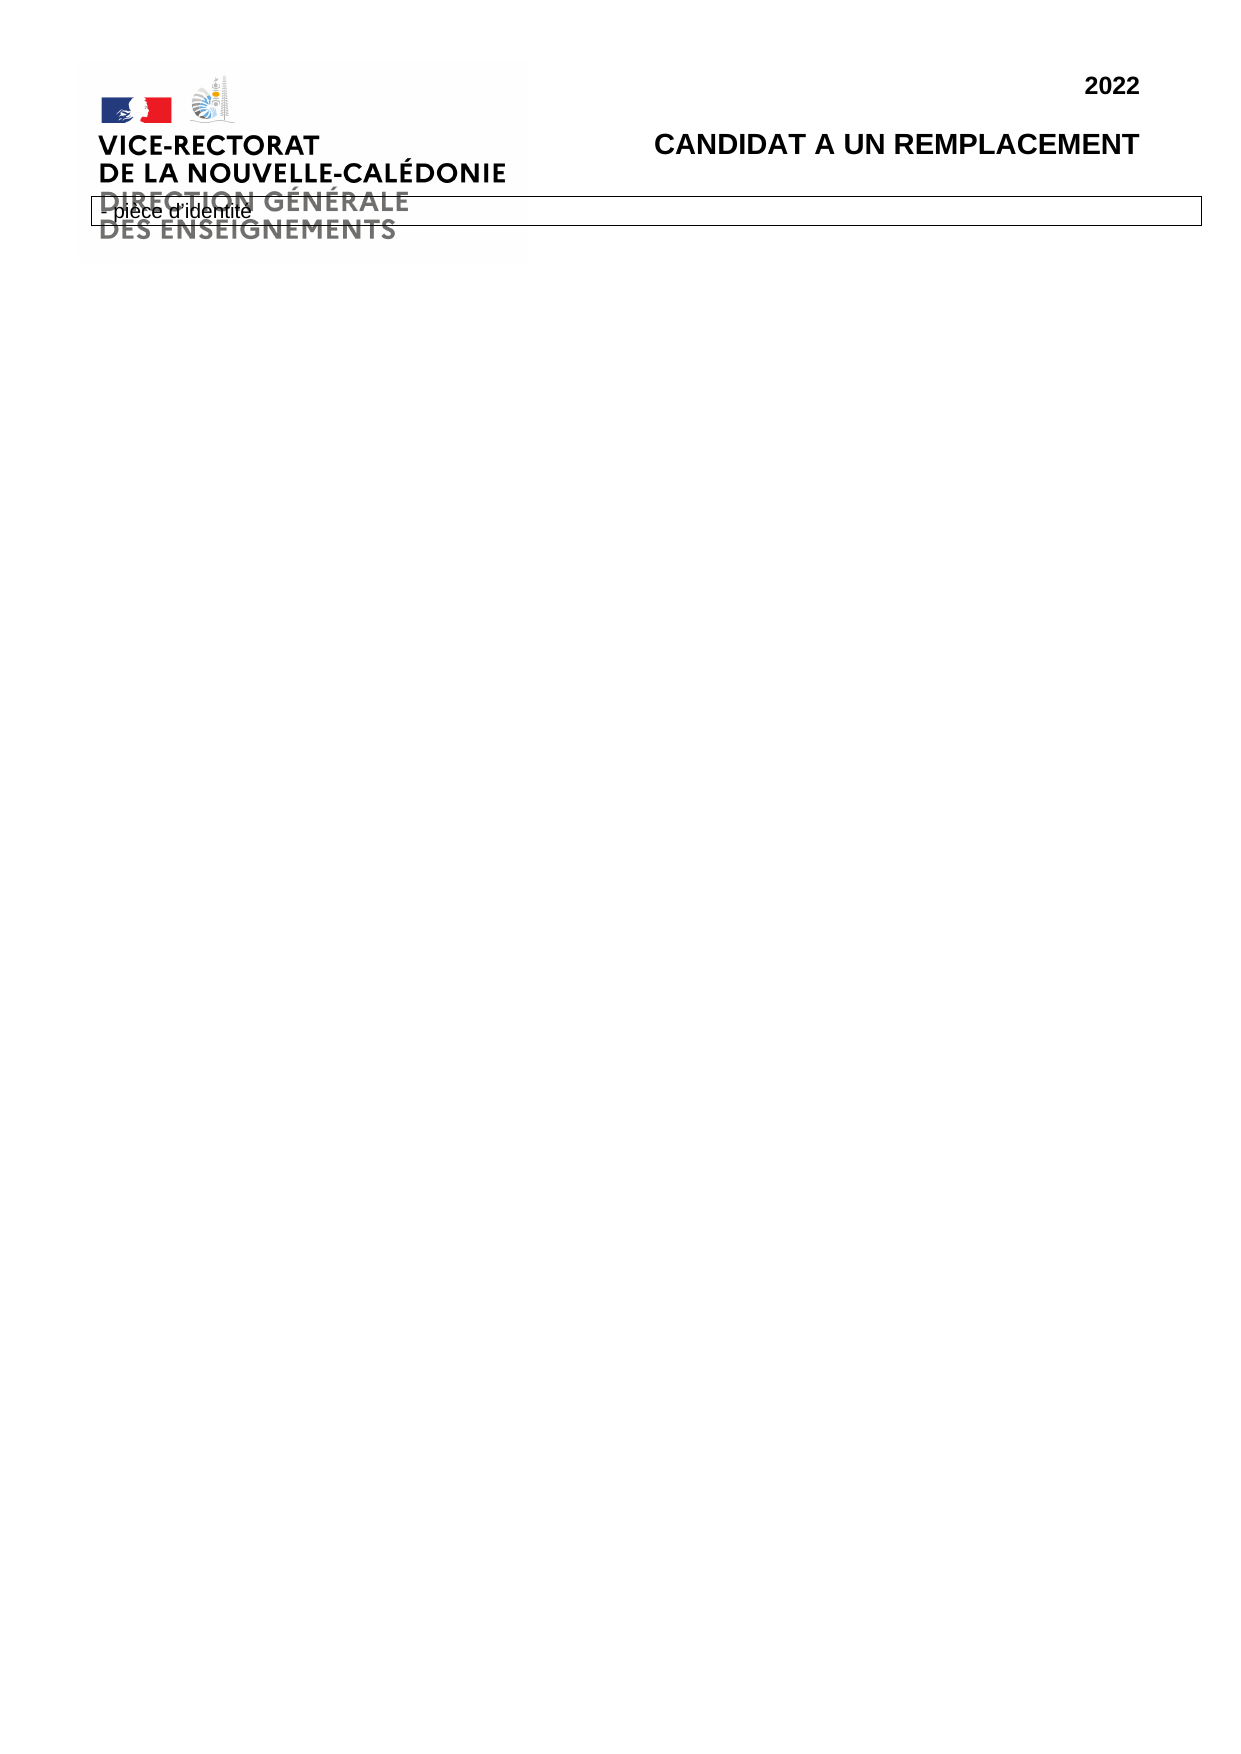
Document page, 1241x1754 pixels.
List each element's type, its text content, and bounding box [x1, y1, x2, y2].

picture [77, 60, 529, 263]
text - pièce d’identité [92, 197, 1201, 225]
